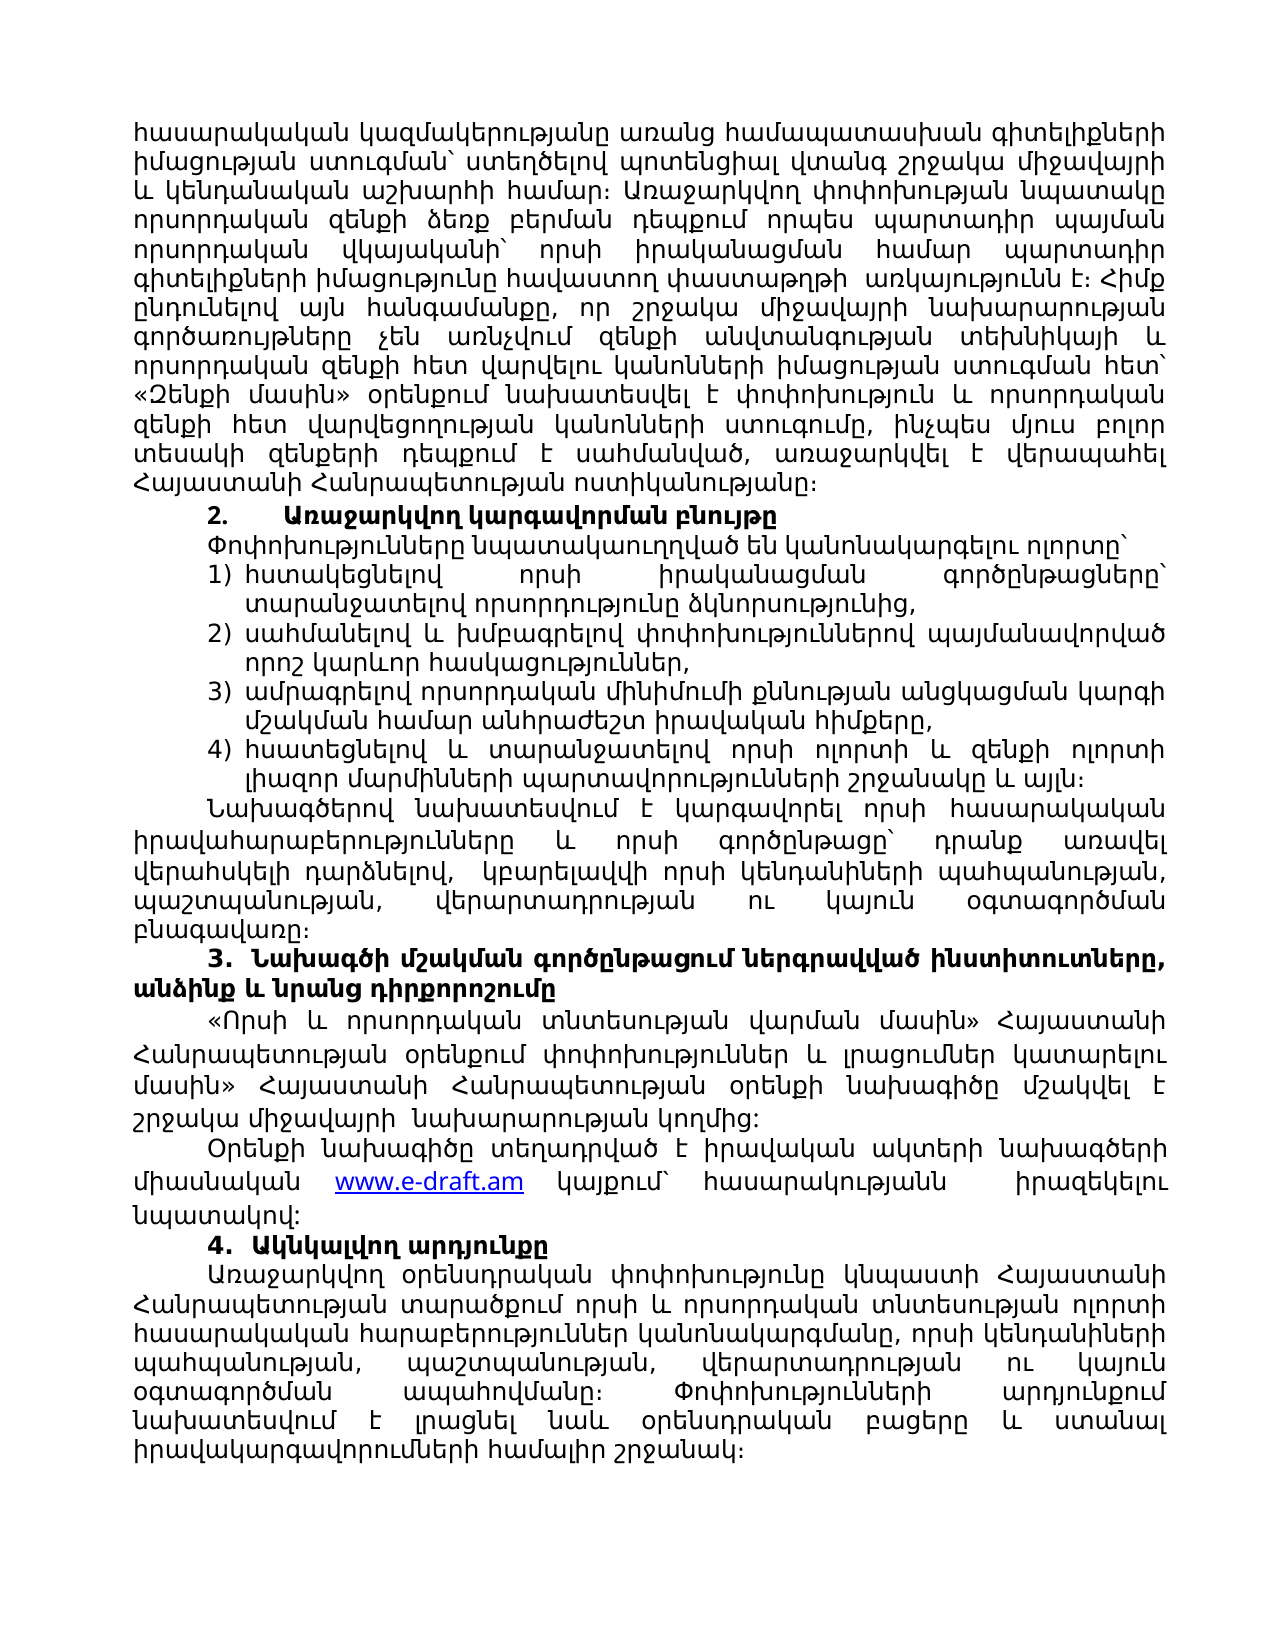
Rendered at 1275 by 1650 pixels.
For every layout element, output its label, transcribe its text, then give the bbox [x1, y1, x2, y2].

list Նախագծի մշակման գործընթացում ներգրավված ինստիտուտները, անձինք և նրանց դիրքորոշումը [133, 944, 1167, 1003]
text Օրենքի նախագիծը տեղադրված է իրավական ակտերի նախագծերի միասնական www.e-draft.am կայքում` հասարակությանն իրազեկելու նպատակով: [133, 1134, 1168, 1232]
text «Որսի և որսորդական տնտեսության վարման մասին» Հայաստանի Հանրապետության օրենքում փոփոխություններ և լրացումներ կատարելու մասին» Հայաստանի Հանրապետության օրենքի նախագիծը մշակվել է շրջակա միջավայրի նախարարության կողմից: [133, 1003, 1167, 1134]
list Առաջարկվող կարգավորման բնույթը [133, 497, 1167, 531]
list սահմանելով և խմբագրելով փոփոխություններով պայմանավորված որոշ կարևոր հասկացություններ, [207, 619, 1167, 677]
text Նախագծերով նախատեսվում է կարգավորել որսի հասարակական իրավահարաբերությունները և որսի գործընթացը՝ դրանք առավել վերահսկելի դարձնելով, կբարելավվի որսի կենդանիների պահպանության, պաշտպանության, վերարտադրության ու կայուն օգտագործման բնագավառը։ [133, 794, 1167, 944]
list հսատեցնելով և տարանջատելով որսի ոլորտի և զենքի ոլորտի լիազոր մարմինների պարտավորությունների շրջանակը և այլն։ [207, 736, 1167, 794]
text Առաջարկվող օրենսդրական փոփոխությունը կնպաստի Հայաստանի Հանրապետության տարածքում որսի և որսորդական տնտեսության ոլորտի հասարակական հարաբերություններ կանոնակարգմանը, որսի կենդանիների պահպանության, պաշտպանության, վերարտադրության ու կայուն օգտագործման ապահովմանը։ Փոփոխությունների արդյունքում նախատեսվում է լրացնել նաև օրենսդրական բացերը և ստանալ իրավակարգավորումների համալիր շրջանակ։ [133, 1261, 1167, 1465]
list Ակնկալվող արդյունքը [133, 1232, 1167, 1261]
list հստակեցնելով որսի իրականացման գործընթացները՝ տարանջատելով որսորդությունը ձկնորսությունից, [207, 561, 1167, 619]
list ամրագրելով որսորդական մինիմումի քննության անցկացման կարգի մշակման համար անհրաժեշտ իրավական հիմքերը, [207, 677, 1167, 736]
text Փոփոխությունները նպատակաուղղված են կանոնակարգելու ոլորտը՝ [133, 531, 1167, 561]
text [133, 118, 1167, 497]
